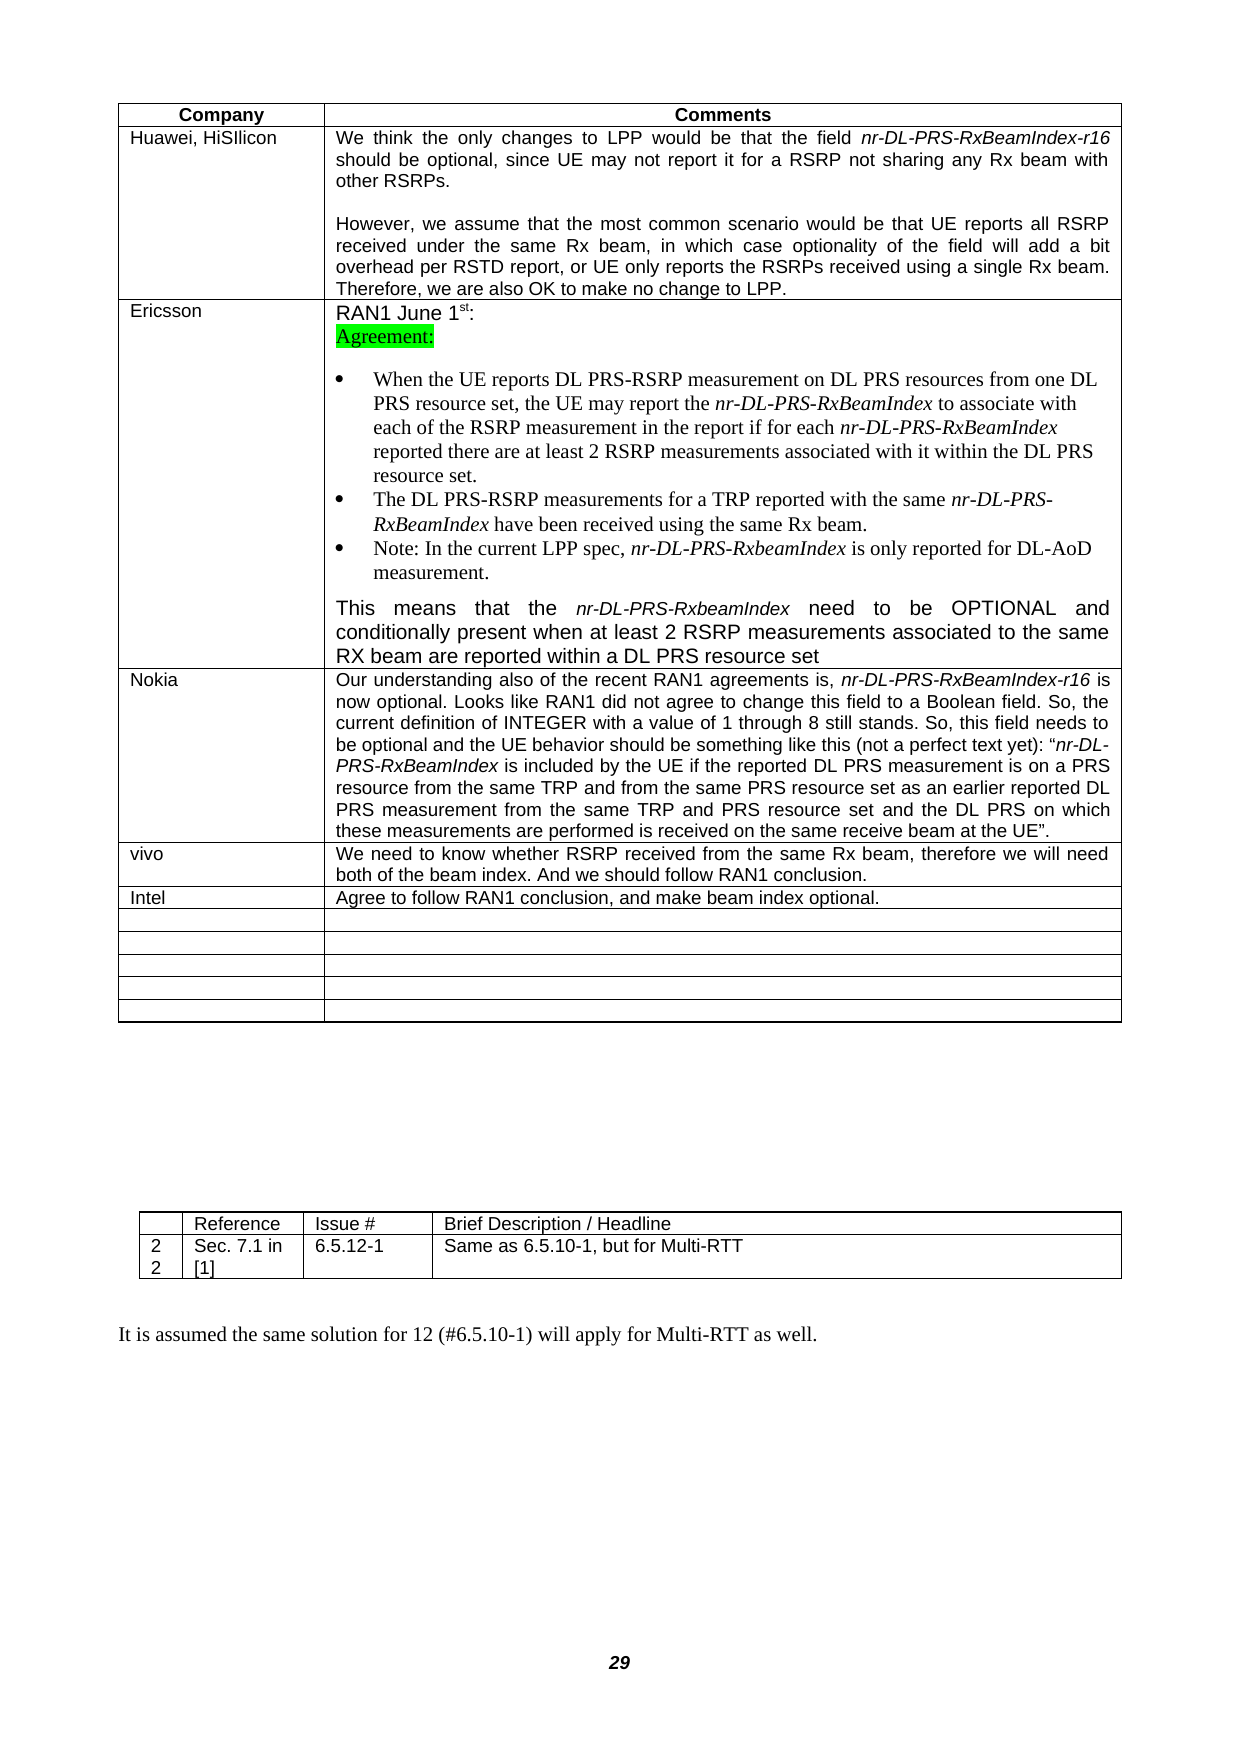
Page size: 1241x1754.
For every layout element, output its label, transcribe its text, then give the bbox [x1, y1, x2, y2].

table_cell Huawei, HiSIlicon [119, 127, 324, 299]
table_cell [119, 955, 324, 976]
table_cell [325, 909, 1121, 931]
table_cell Our understanding also of the recent RAN1 agreements is, nr-DL-PRS-RxBeamIndex-r16 is now optional. Looks like RAN1 did not agree to change this field to a Boolean field. So, the current definition of INTEGER with a value of 1 through 8 still stands. So, this field needs to be optional and the UE behavior should be something like this (not a perfect text yet): “nr-DL-PRS-RxBeamIndex is included by the UE if the reported DL PRS measurement is on a PRS resource from the same TRP and from the same PRS resource set as an earlier reported DL PRS measurement from the same TRP and PRS resource set and the DL PRS on which these measurements are performed is received on the same receive beam at the UE”. [325, 669, 1121, 842]
table_cell [325, 955, 1121, 976]
table_cell RAN1 June 1st: Agreement: When the UE reports DL PRS-RSRP measurement on DL PRS resources from one DL PRS resource set, the UE may report the nr-DL-PRS-RxBeamIndex to associate with each of the RSRP measurement in the report if for each nr-DL-PRS-RxBeamIndex reported there are at least 2 RSRP measurements associated with it within the DL PRS resource set. The DL PRS-RSRP measurements for a TRP reported with the same nr-DL-PRS-RxBeamIndex have been received using the same Rx beam. Note: In the current LPP spec, nr-DL-PRS-RxbeamIndex is only reported for DL-AoD measurement. This means that the nr-DL-PRS-RxbeamIndex need to be OPTIONAL and conditionally present when at least 2 RSRP measurements associated to the same RX beam are reported within a DL PRS resource set [325, 300, 1121, 668]
table_cell Nokia [119, 669, 324, 842]
table_cell We think the only changes to LPP would be that the field nr-DL-PRS-RxBeamIndex-r16 should be optional, since UE may not report it for a RSRP not sharing any Rx beam with other RSRPs. However, we assume that the most common scenario would be that UE reports all RSRP received under the same Rx beam, in which case optionality of the field will add a bit overhead per RSTD report, or UE only reports the RSRPs received using a single Rx beam. Therefore, we are also OK to make no change to LPP. [325, 127, 1121, 299]
table_cell Agree to follow RAN1 conclusion, and make beam index optional. [325, 887, 1121, 908]
table_cell [119, 932, 324, 953]
table_cell Ericsson [119, 300, 324, 668]
table_cell 6.5.12-1 [304, 1235, 432, 1278]
table_cell [119, 909, 324, 931]
table_cell Intel [119, 887, 324, 908]
table_cell [119, 977, 324, 999]
text It is assumed the same solution for 12 (#6.5.10-1) will apply for Multi-RTT as well. [118, 1322, 1122, 1346]
table_cell Sec. 7.1 in [1] [183, 1235, 303, 1278]
table_cell [325, 932, 1121, 953]
table_header Company [119, 104, 324, 126]
table_cell [119, 1000, 324, 1021]
table_cell 22 [140, 1235, 182, 1278]
table_header Reference [183, 1213, 303, 1234]
table_header Brief Description / Headline [433, 1213, 1121, 1234]
table_cell [325, 977, 1121, 999]
table_header Issue # [304, 1213, 432, 1234]
table_header [140, 1213, 182, 1234]
table_cell Same as 6.5.10-1, but for Multi-RTT [433, 1235, 1121, 1278]
table_cell We need to know whether RSRP received from the same Rx beam, therefore we will need both of the beam index. And we should follow RAN1 conclusion. [325, 843, 1121, 886]
table_cell vivo [119, 843, 324, 886]
table_header Comments [325, 104, 1121, 126]
table_cell [325, 1000, 1121, 1021]
